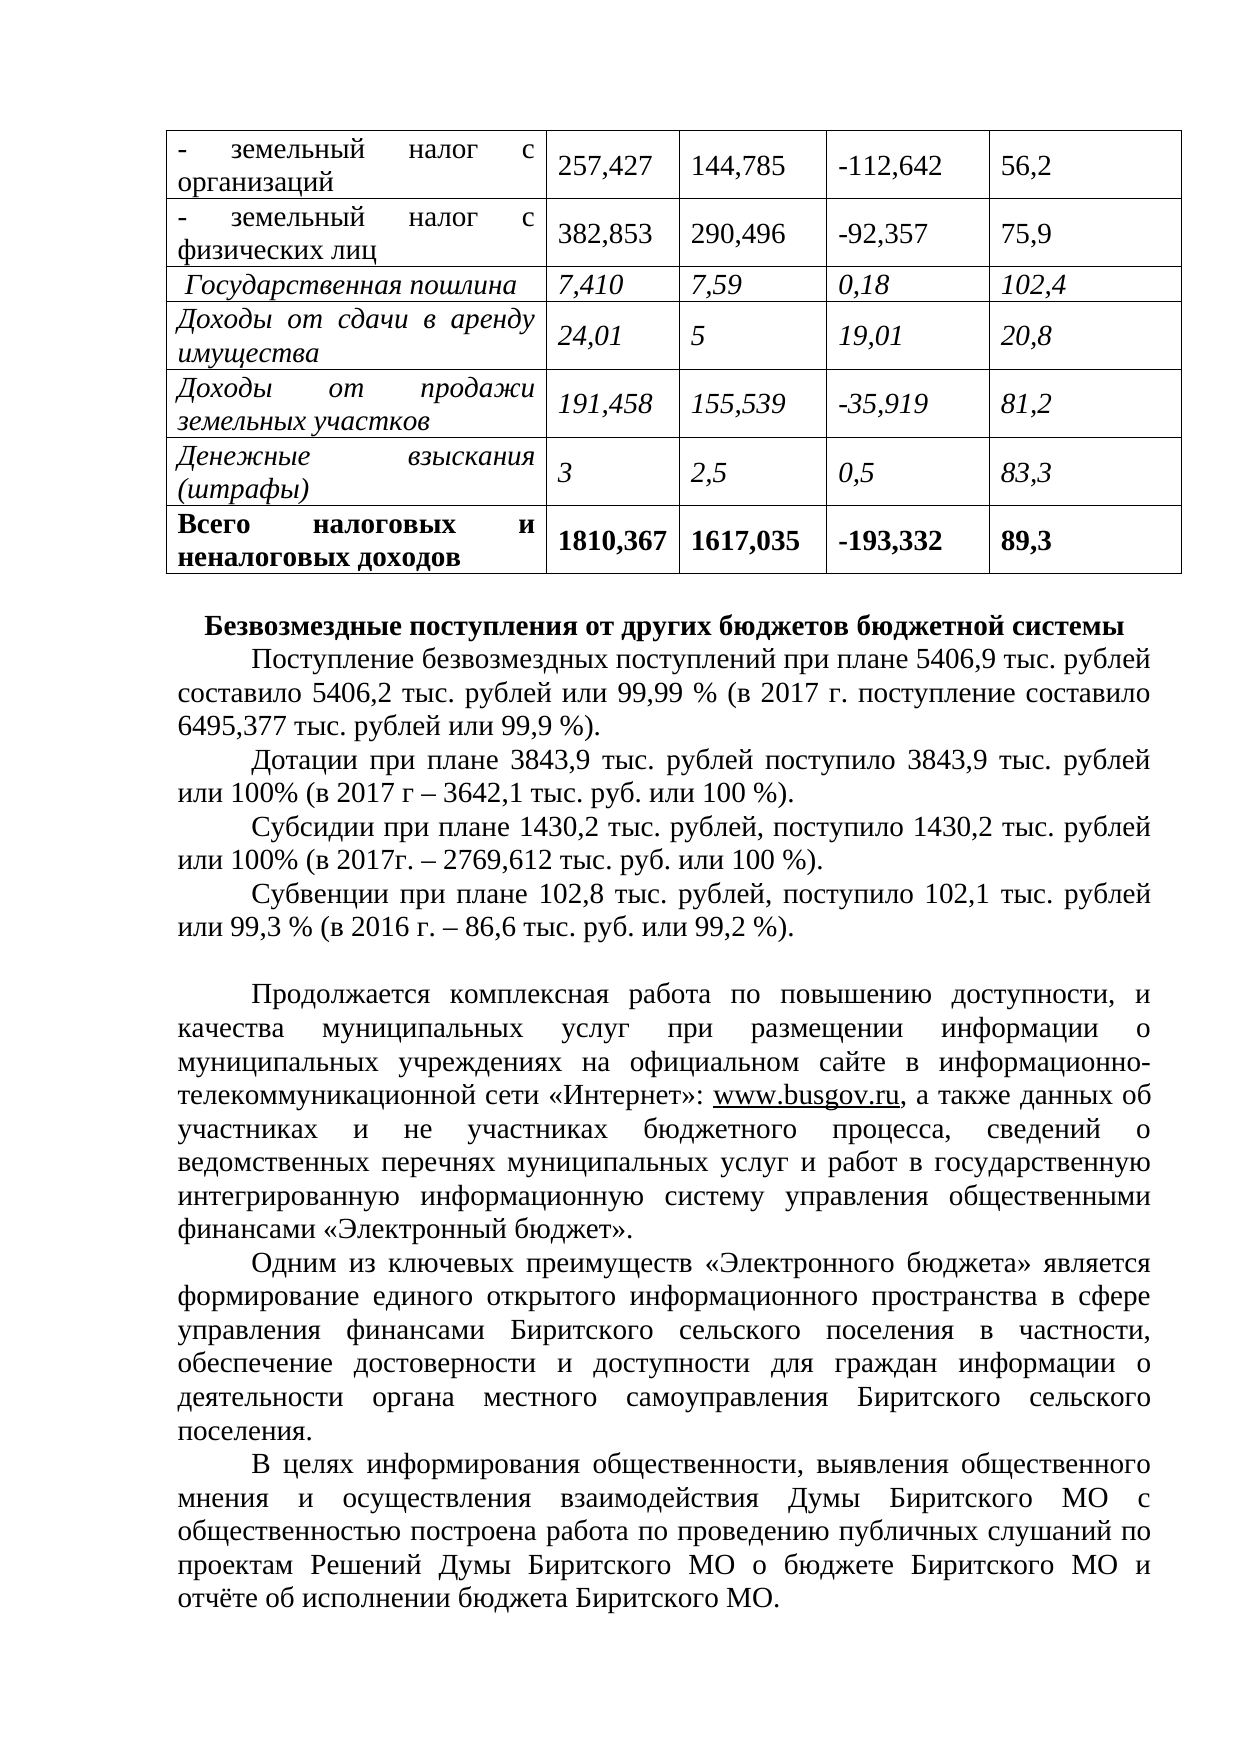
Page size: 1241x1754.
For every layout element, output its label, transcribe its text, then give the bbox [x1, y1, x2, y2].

table_cell 1810,367 [547, 506, 679, 573]
table_cell 0,5 [827, 438, 989, 505]
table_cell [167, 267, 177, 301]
table_cell 144,785 [680, 131, 826, 198]
table_cell 83,3 [990, 438, 1181, 505]
table_cell 1617,035 [680, 506, 826, 573]
text Субсидии при плане 1430,2 тыс. рублей, поступило 1430,2 тыс. рублей или 100% (в 2017г. – 2769,612 тыс. руб. или 100 %). [177, 809, 1152, 876]
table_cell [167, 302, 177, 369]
table_cell 75,9 [990, 199, 1181, 266]
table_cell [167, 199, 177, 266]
table_cell 24,01 [547, 302, 679, 369]
table_cell -193,332 [827, 506, 989, 573]
text Поступление безвозмездных поступлений при плане 5406,9 тыс. рублей составило 5406,2 тыс. рублей или 99,99 % (в 2017 г. поступление составило 6495,377 тыс. рублей или 99,9 %). [177, 641, 1152, 742]
table_cell 257,427 [547, 131, 679, 198]
table_cell 56,2 [990, 131, 1181, 198]
table_cell 2,5 [680, 438, 826, 505]
table_cell 81,2 [990, 370, 1181, 437]
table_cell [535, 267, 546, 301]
text Одним из ключевых преимуществ «Электронного бюджета» является формирование единого открытого информационного пространства в сфере управления финансами Биритского сельского поселения в частности, обеспечение достоверности и доступности для граждан информации о деятельности органа местного самоуправления Биритского сельского поселения. [177, 1245, 1152, 1446]
table_cell -92,357 [827, 199, 989, 266]
text Безвозмездные поступления от других бюджетов бюджетной системы [177, 608, 1152, 641]
table_cell 155,539 [680, 370, 826, 437]
table_cell 19,01 [827, 302, 989, 369]
text Дотации при плане 3843,9 тыс. рублей поступило 3843,9 тыс. рублей или 100% (в 2017 г – 3642,1 тыс. руб. или 100 %). [177, 742, 1152, 809]
table_cell 382,853 [547, 199, 679, 266]
table_cell -112,642 [827, 131, 989, 198]
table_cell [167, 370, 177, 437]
table_cell 5 [680, 302, 826, 369]
table_cell -35,919 [827, 370, 989, 437]
text Субвенции при плане 102,8 тыс. рублей, поступило 102,1 тыс. рублей или 99,3 % (в 2016 г. – 86,6 тыс. руб. или 99,2 %). [177, 876, 1152, 943]
text Продолжается комплексная работа по повышению доступности, и качества муниципальных услуг при размещении информации о муниципальных учреждениях на официальном сайте в информационно-телекоммуникационной сети «Интернет»: www.busgov.ru, а также данных об участниках и не участниках бюджетного процесса, сведений о ведомственных перечнях муниципальных услуг и работ в государственную интегрированную информационную систему управления общественными финансами «Электронный бюджет». [177, 977, 1152, 1245]
text В целях информирования общественности, выявления общественного мнения и осуществления взаимодействия Думы Биритского МО с общественностью построена работа по проведению публичных слушаний по проектам Решений Думы Биритского МО о бюджете Биритского МО и отчёте об исполнении бюджета Биритского МО. [177, 1446, 1152, 1614]
table_cell 191,458 [547, 370, 679, 437]
table_cell 20,8 [990, 302, 1181, 369]
table_cell 89,3 [990, 506, 1181, 573]
table_cell 3 [547, 438, 679, 505]
table_cell 290,496 [680, 199, 826, 266]
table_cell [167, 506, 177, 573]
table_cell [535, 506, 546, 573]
